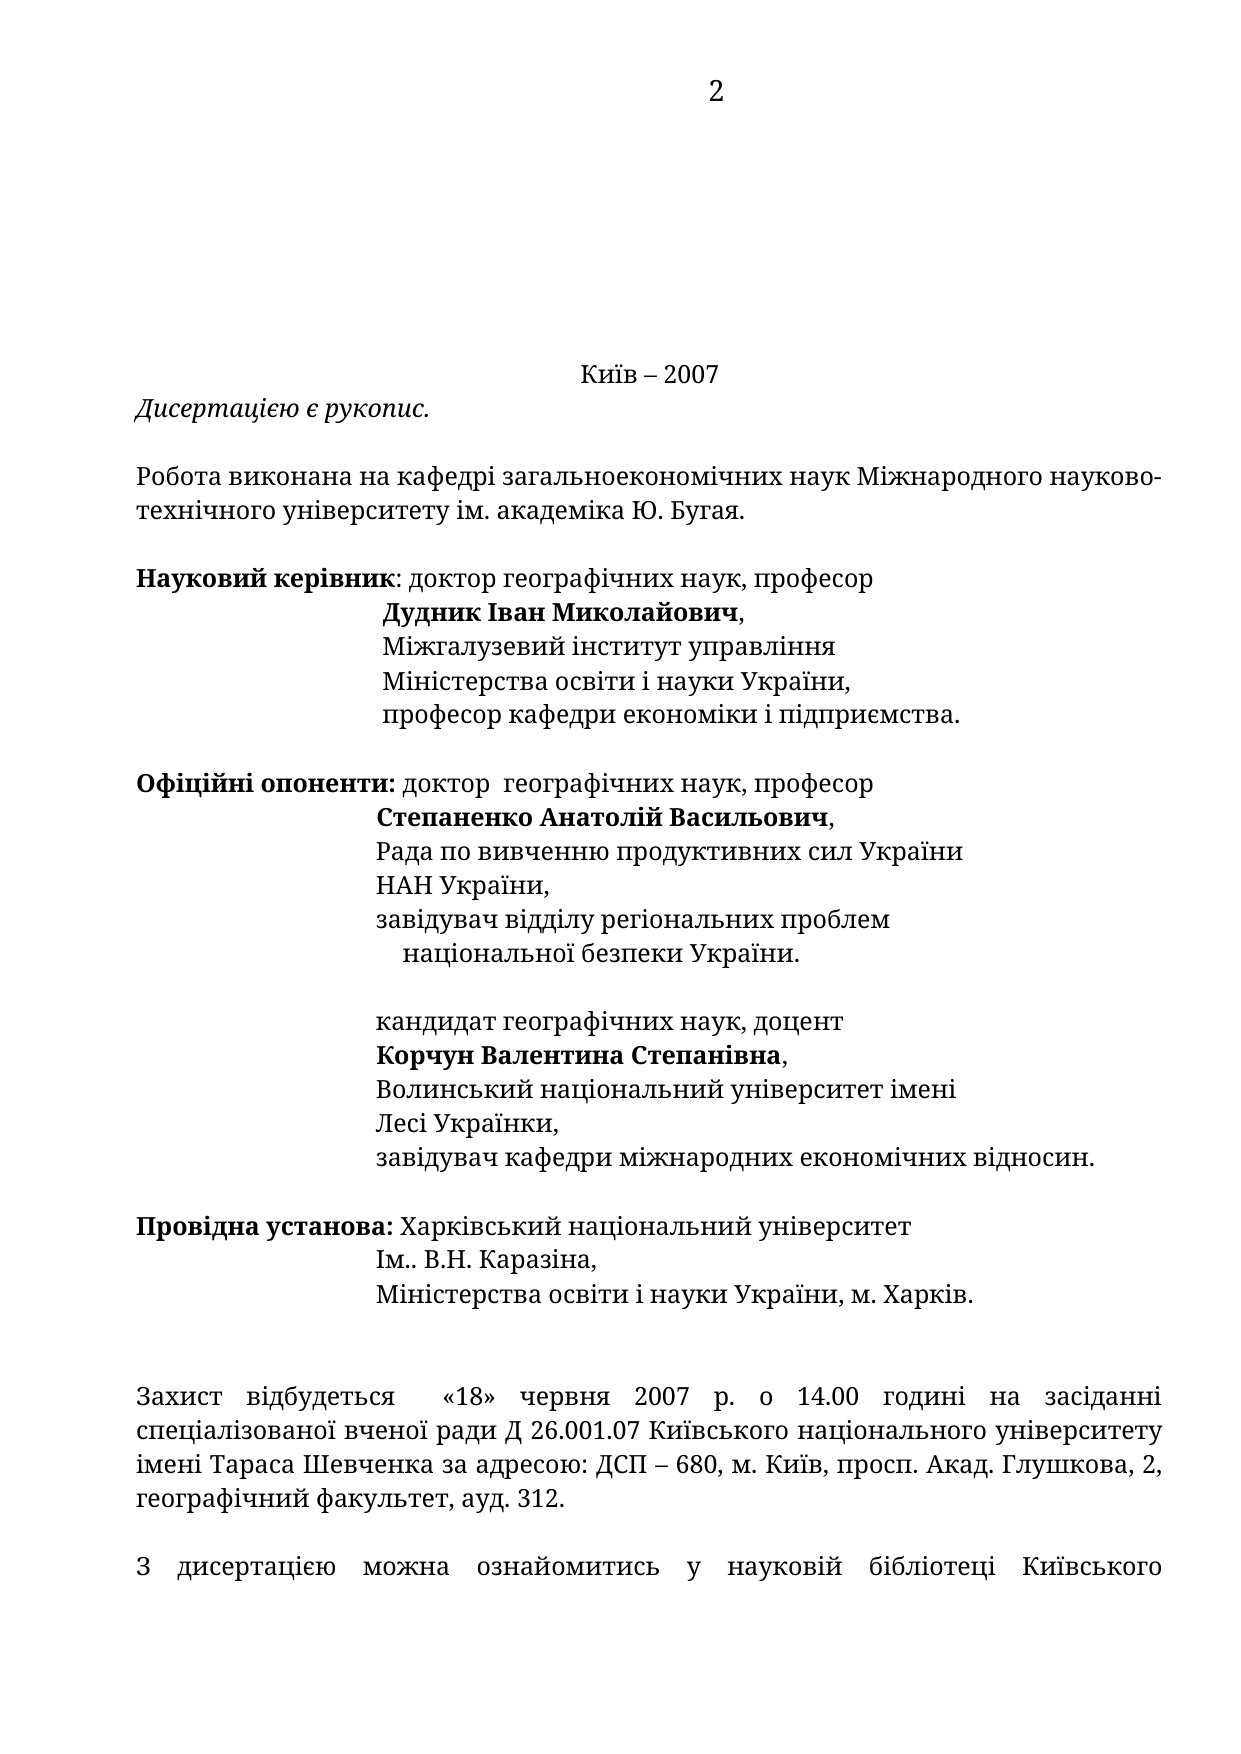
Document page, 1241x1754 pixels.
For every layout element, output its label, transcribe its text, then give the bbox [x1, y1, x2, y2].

text Міжгалузевий інститут управління [136, 629, 1163, 663]
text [136, 1549, 1163, 1583]
text Офіційні опоненти: доктор географічних наук, професор [136, 765, 1163, 799]
text Провідна установа: Харківський національний університет [136, 1208, 1163, 1242]
text завідувач відділу регіональних проблем [136, 902, 1163, 936]
text Лесі Українки, [136, 1106, 1163, 1140]
text Дисертацією є рукопис. [136, 391, 1163, 425]
text Міністерства освіти і науки України, [136, 663, 1163, 697]
text Науковий керівник: доктор географічних наук, професор [136, 561, 1163, 595]
text завідувач кафедри міжнародних економічних відносин. [136, 1140, 1163, 1174]
text Дудник Іван Миколайович, [136, 595, 1163, 629]
text Рада по вивченню продуктивних сил України [136, 833, 1163, 867]
text Волинський національний університет імені [136, 1072, 1163, 1106]
text Робота виконана на кафедрі загальноекономічних наук Міжнародного науково-технічного університету ім. академіка Ю. Бугая. [136, 459, 1163, 527]
text НАН України, [136, 867, 1163, 902]
text національної безпеки України. [357, 936, 1163, 970]
text Ім.. В.Н. Каразіна, [136, 1242, 1163, 1276]
text Захист відбудеться «18» червня 2007 р. о 14.00 годині на засіданні спеціалізованої вченої ради Д 26.001.07 Київського національного університету імені Тараса Шевченка за адресою: ДСП – 680, м. Київ, просп. Акад. Глушкова, 2, географічний факультет, ауд. 312. [136, 1378, 1163, 1515]
text Степаненко Анатолій Васильович, [136, 799, 1163, 833]
text Київ – 2007 [136, 357, 1163, 391]
text Корчун Валентина Степанівна, [136, 1038, 1163, 1072]
text кандидат географічних наук, доцент [136, 1004, 1163, 1038]
text Міністерства освіти і науки України, м. Харків. [136, 1276, 1163, 1310]
text професор кафедри економіки і підприємства. [136, 697, 1163, 731]
